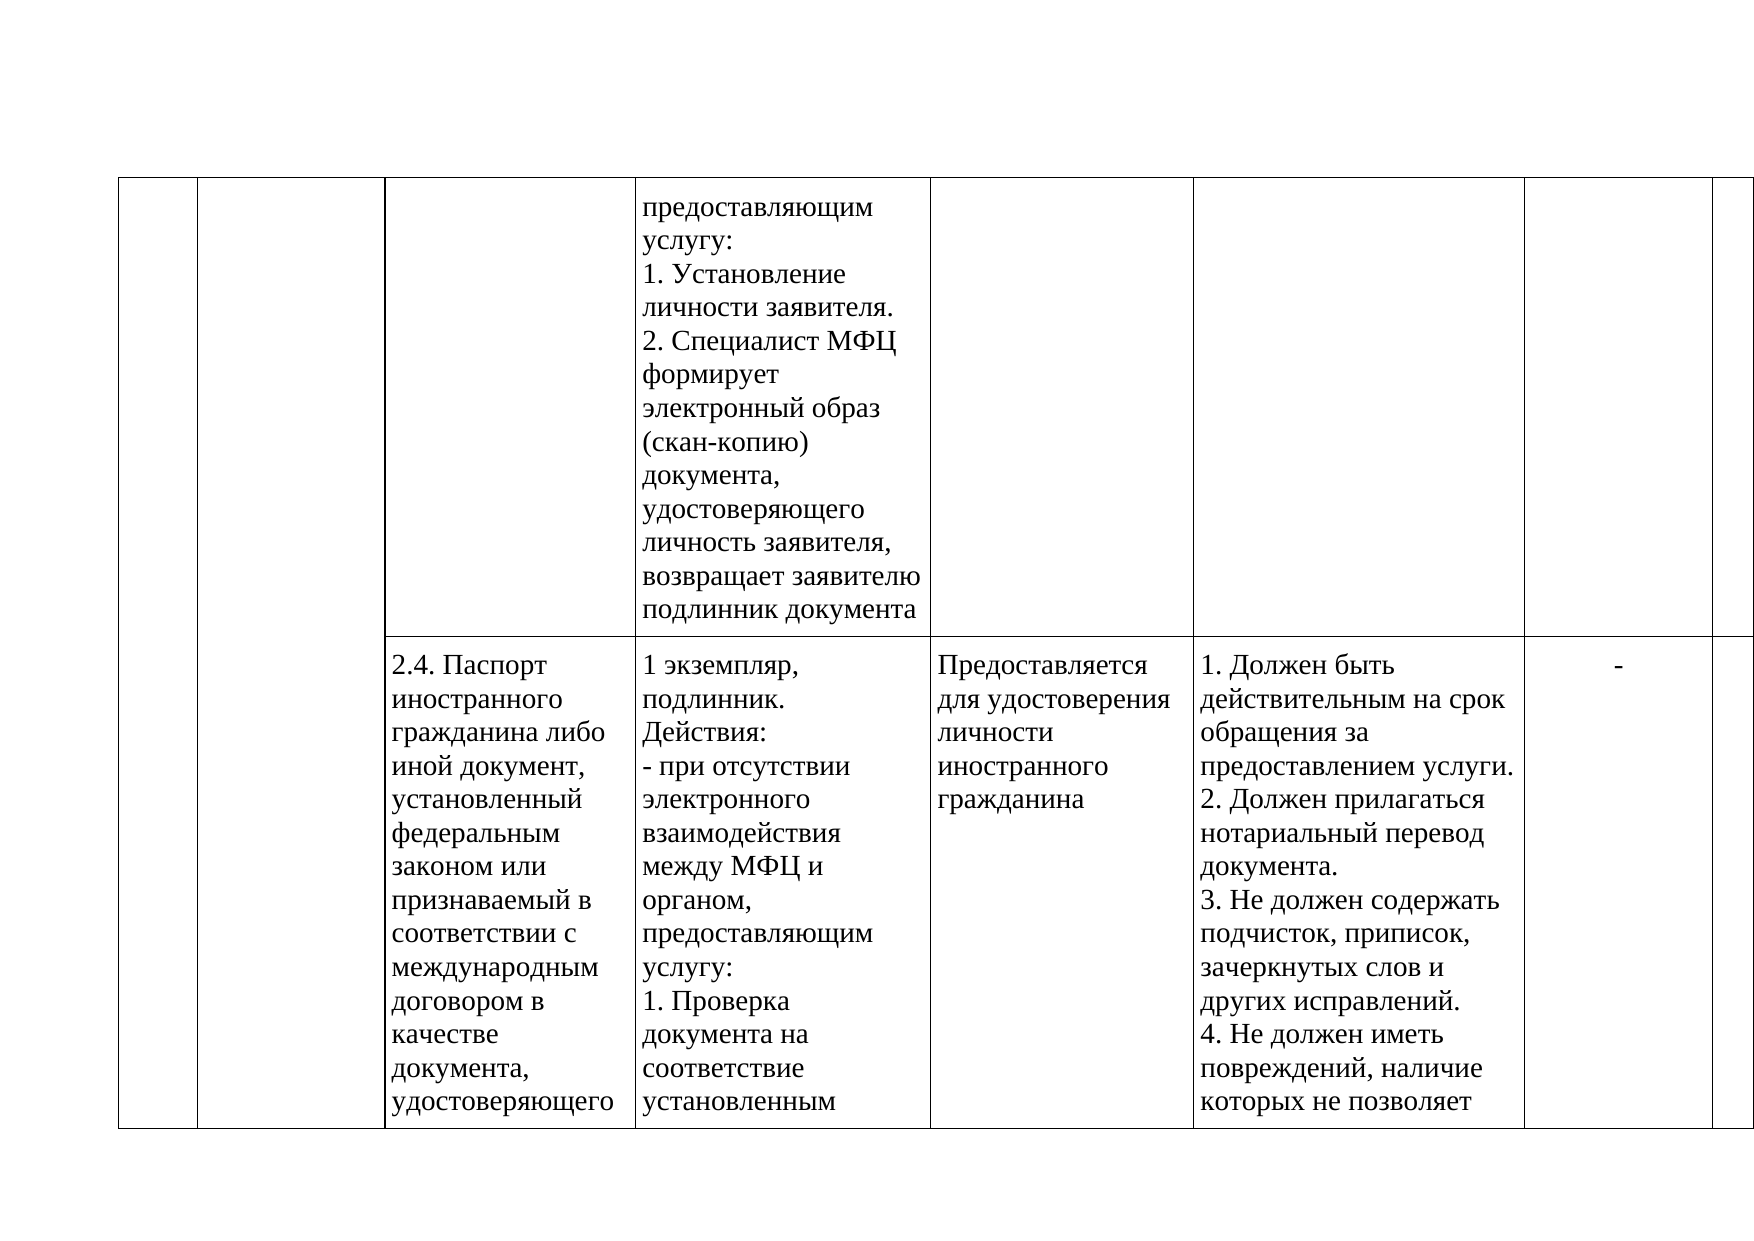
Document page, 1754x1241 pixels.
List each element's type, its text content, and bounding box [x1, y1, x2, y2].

table_cell - [1525, 178, 1712, 636]
table_cell - [1713, 637, 1753, 1127]
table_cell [386, 637, 635, 1127]
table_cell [636, 637, 930, 1127]
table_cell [931, 637, 1193, 1127]
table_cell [1194, 637, 1524, 1127]
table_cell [931, 178, 1193, 636]
table_cell - [1525, 637, 1712, 1127]
table_cell - [1713, 178, 1753, 636]
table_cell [636, 178, 930, 636]
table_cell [386, 178, 635, 636]
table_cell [1194, 178, 1524, 636]
